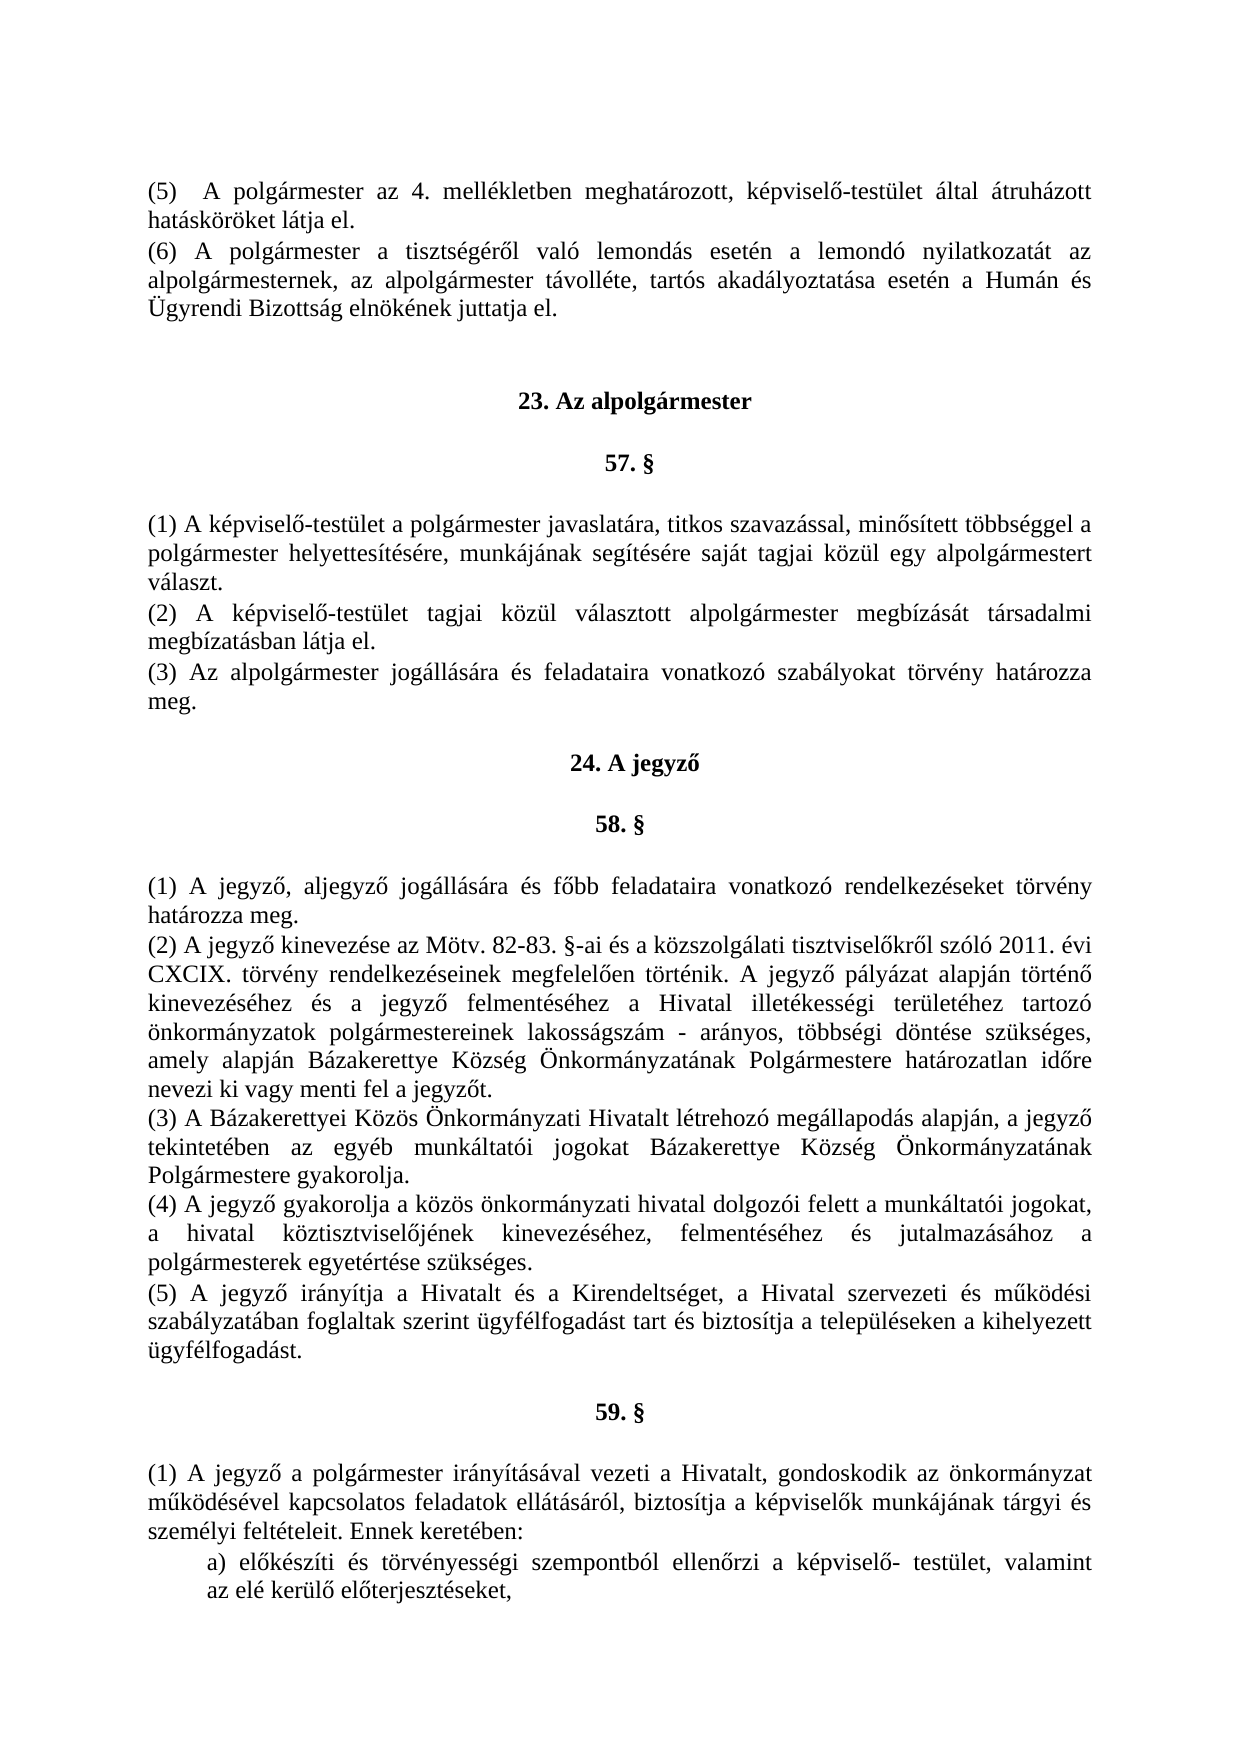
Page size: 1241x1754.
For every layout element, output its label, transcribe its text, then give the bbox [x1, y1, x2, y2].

text a) előkészíti és törvényességi szempontból ellenőrzi a képviselő- testület, valamint az elé kerülő előterjesztéseket, [207, 1547, 1093, 1604]
text (5) A polgármester az 4. mellékletben meghatározott, képviselő-testület által átruházott hatásköröket látja el. [148, 176, 1093, 234]
text 59. § [148, 1397, 1093, 1426]
text (1) A jegyző, aljegyző jogállására és főbb feladataira vonatkozó rendelkezéseket törvény határozza meg. [148, 871, 1093, 928]
text 58. § [148, 809, 1093, 838]
text (2) A jegyző kinevezése az Mötv. 82-83. §-ai és a közszolgálati tisztviselőkről szóló 2011. évi CXCIX. törvény rendelkezéseinek megfelelően történik. A jegyző pályázat alapján történő kinevezéséhez és a jegyző felmentéséhez a Hivatal illetékességi területéhez tartozó önkormányzatok polgármestereinek lakosságszám - arányos, többségi döntése szükséges, amely alapján Bázakerettye Község Önkormányzatának Polgármestere határozatlan időre nevezi ki vagy menti fel a jegyzőt. [148, 931, 1093, 1103]
text (2) A képviselő-testület tagjai közül választott alpolgármester megbízását társadalmi megbízatásban látja el. [148, 598, 1093, 655]
text (1) A képviselő-testület a polgármester javaslatára, titkos szavazással, minősített többséggel a polgármester helyettesítésére, munkájának segítésére saját tagjai közül egy alpolgármestert választ. [148, 509, 1093, 596]
text (3) A Bázakerettyei Közös Önkormányzati Hivatalt létrehozó megállapodás alapján, a jegyző tekintetében az egyéb munkáltatói jogokat Bázakerettye Község Önkormányzatának Polgármestere gyakorolja. [148, 1103, 1093, 1189]
text (4) A jegyző gyakorolja a közös önkormányzati hivatal dolgozói felett a munkáltatói jogokat, a hivatal köztisztviselőjének kinevezéséhez, felmentéséhez és jutalmazásához a polgármesterek egyetértése szükséges. [148, 1189, 1093, 1276]
text (6) A polgármester a tisztségéről való lemondás esetén a lemondó nyilatkozatát az alpolgármesternek, az alpolgármester távolléte, tartós akadályoztatása esetén a Humán és Ügyrendi Bizottság elnökének juttatja el. [148, 236, 1093, 322]
text (1) A jegyző a polgármester irányításával vezeti a Hivatalt, gondoskodik az önkormányzat működésével kapcsolatos feladatok ellátásáról, biztosítja a képviselők munkájának tárgyi és személyi feltételeit. Ennek keretében: [148, 1458, 1093, 1545]
text (3) Az alpolgármester jogállására és feladataira vonatkozó szabályokat törvény határozza meg. [148, 657, 1093, 715]
text 23. Az alpolgármester [177, 386, 1093, 415]
text (5) A jegyző irányítja a Hivatalt és a Kirendeltséget, a Hivatal szervezeti és működési szabályzatában foglaltak szerint ügyfélfogadást tart és biztosítja a településeken a kihelyezett ügyfélfogadást. [148, 1278, 1093, 1364]
text 57. § [148, 448, 1093, 476]
text 24. A jegyző [177, 748, 1093, 776]
